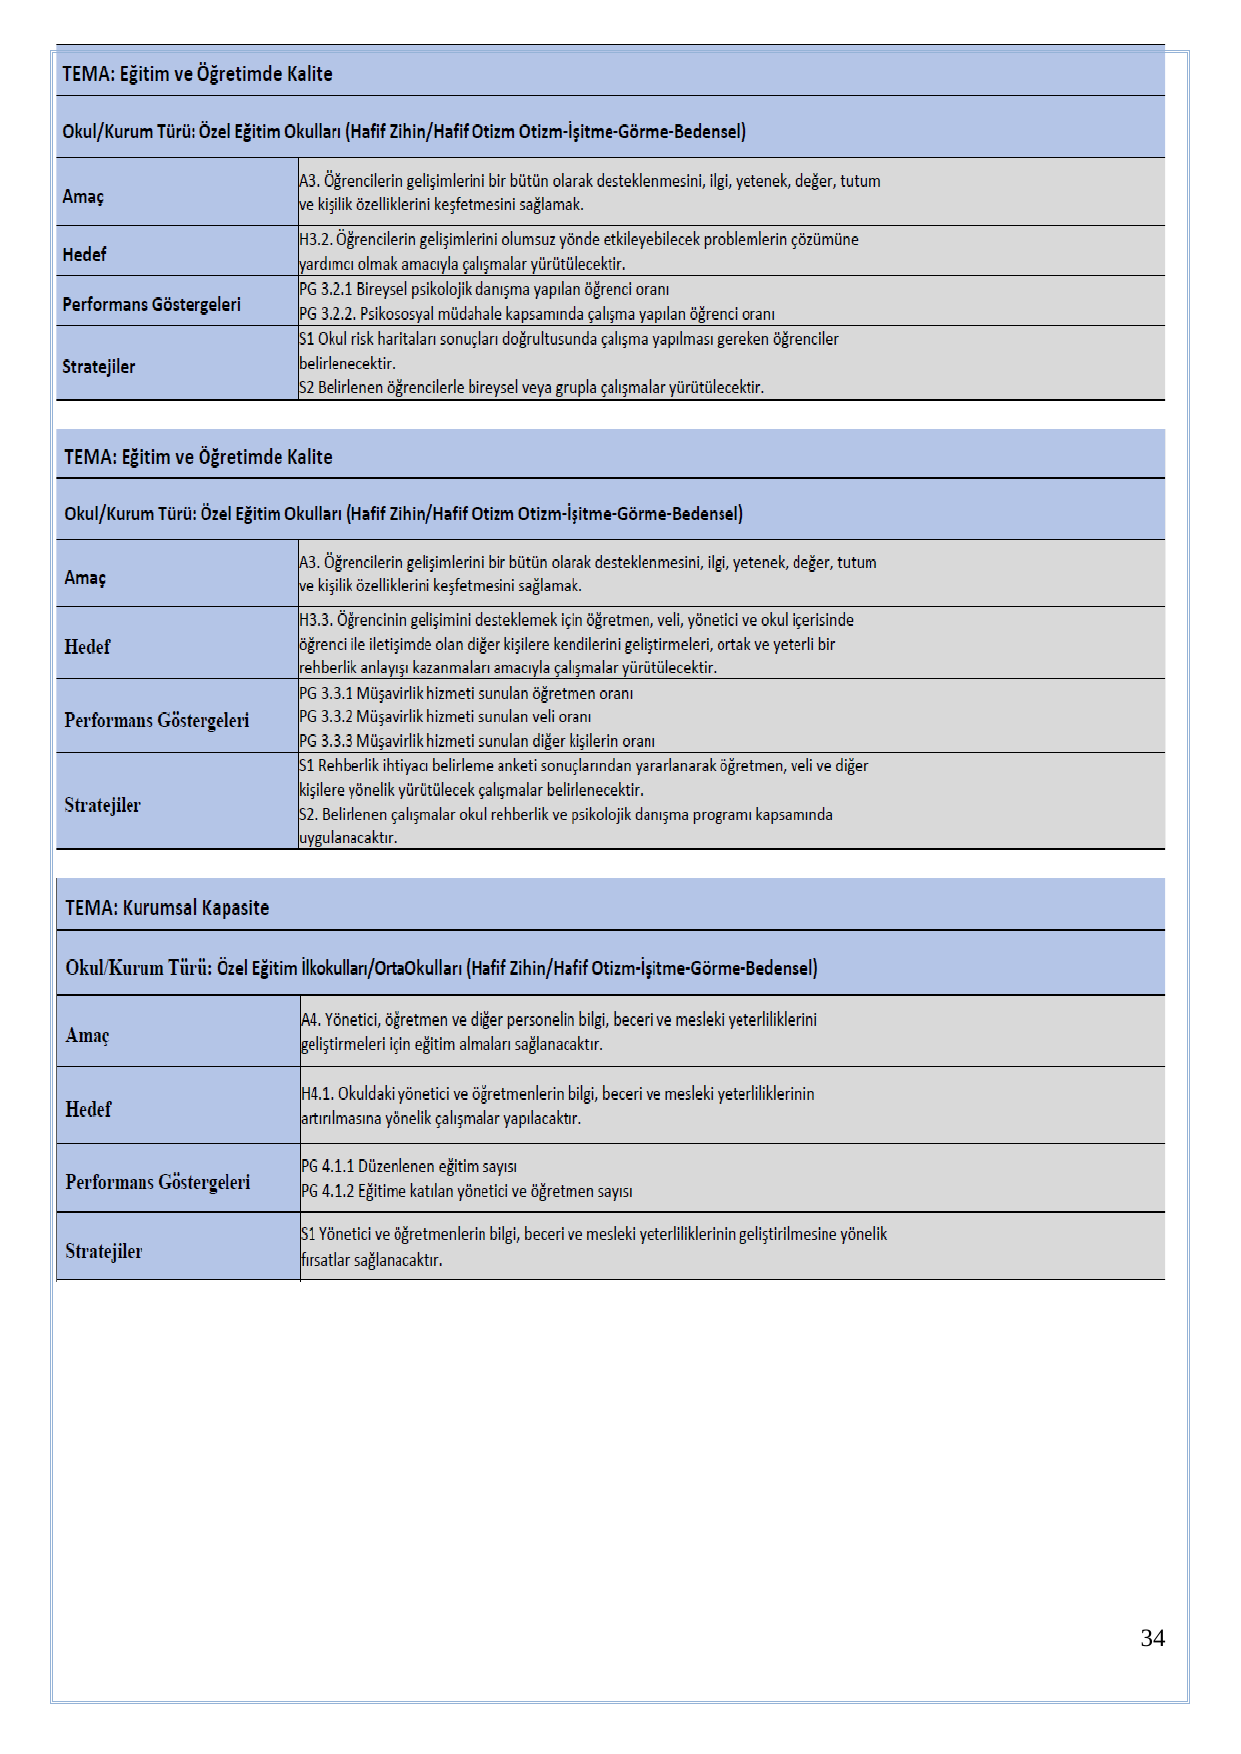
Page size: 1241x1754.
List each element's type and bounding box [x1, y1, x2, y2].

picture [56, 44, 1166, 50]
picture [56, 429, 1166, 850]
picture [56, 53, 1166, 401]
picture [56, 878, 1166, 1282]
